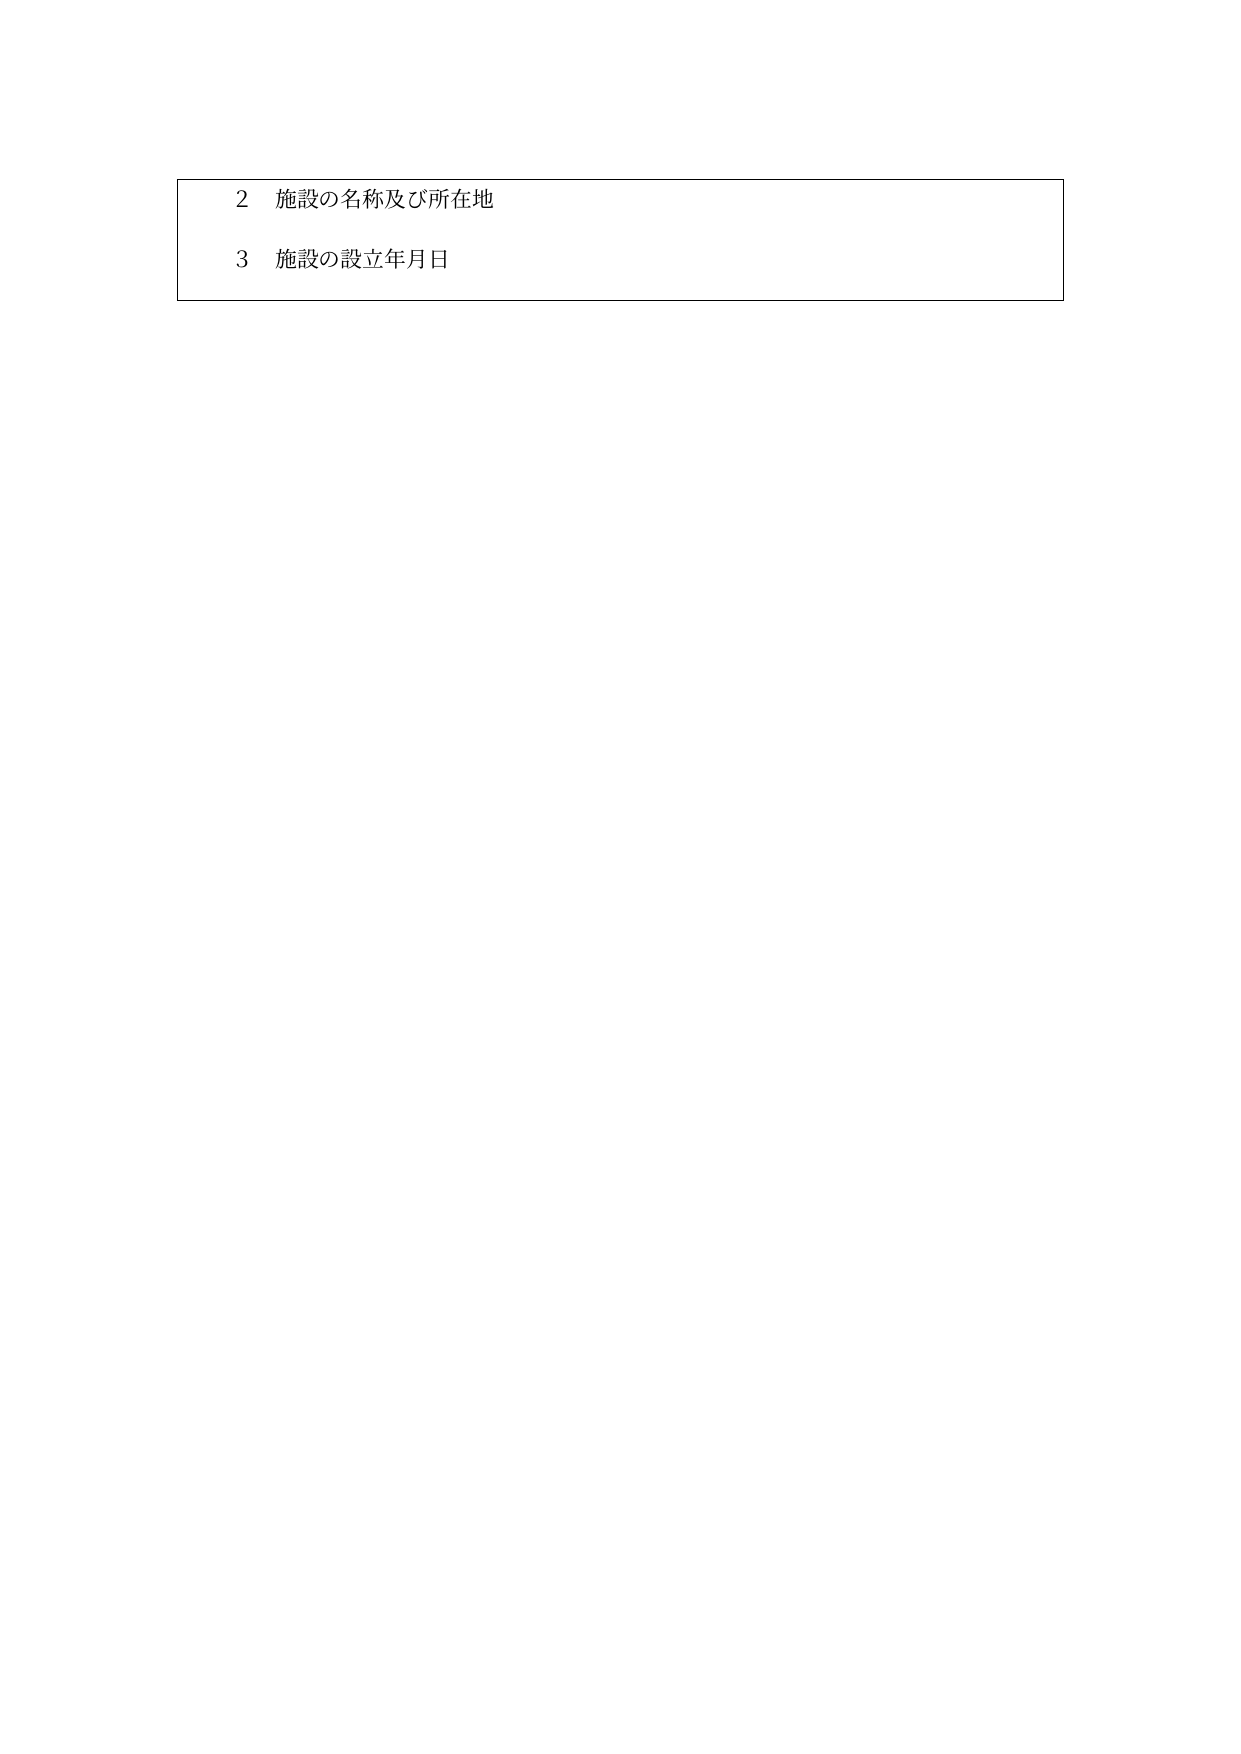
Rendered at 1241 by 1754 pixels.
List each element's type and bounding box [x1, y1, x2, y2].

table_header [178, 180, 1063, 300]
